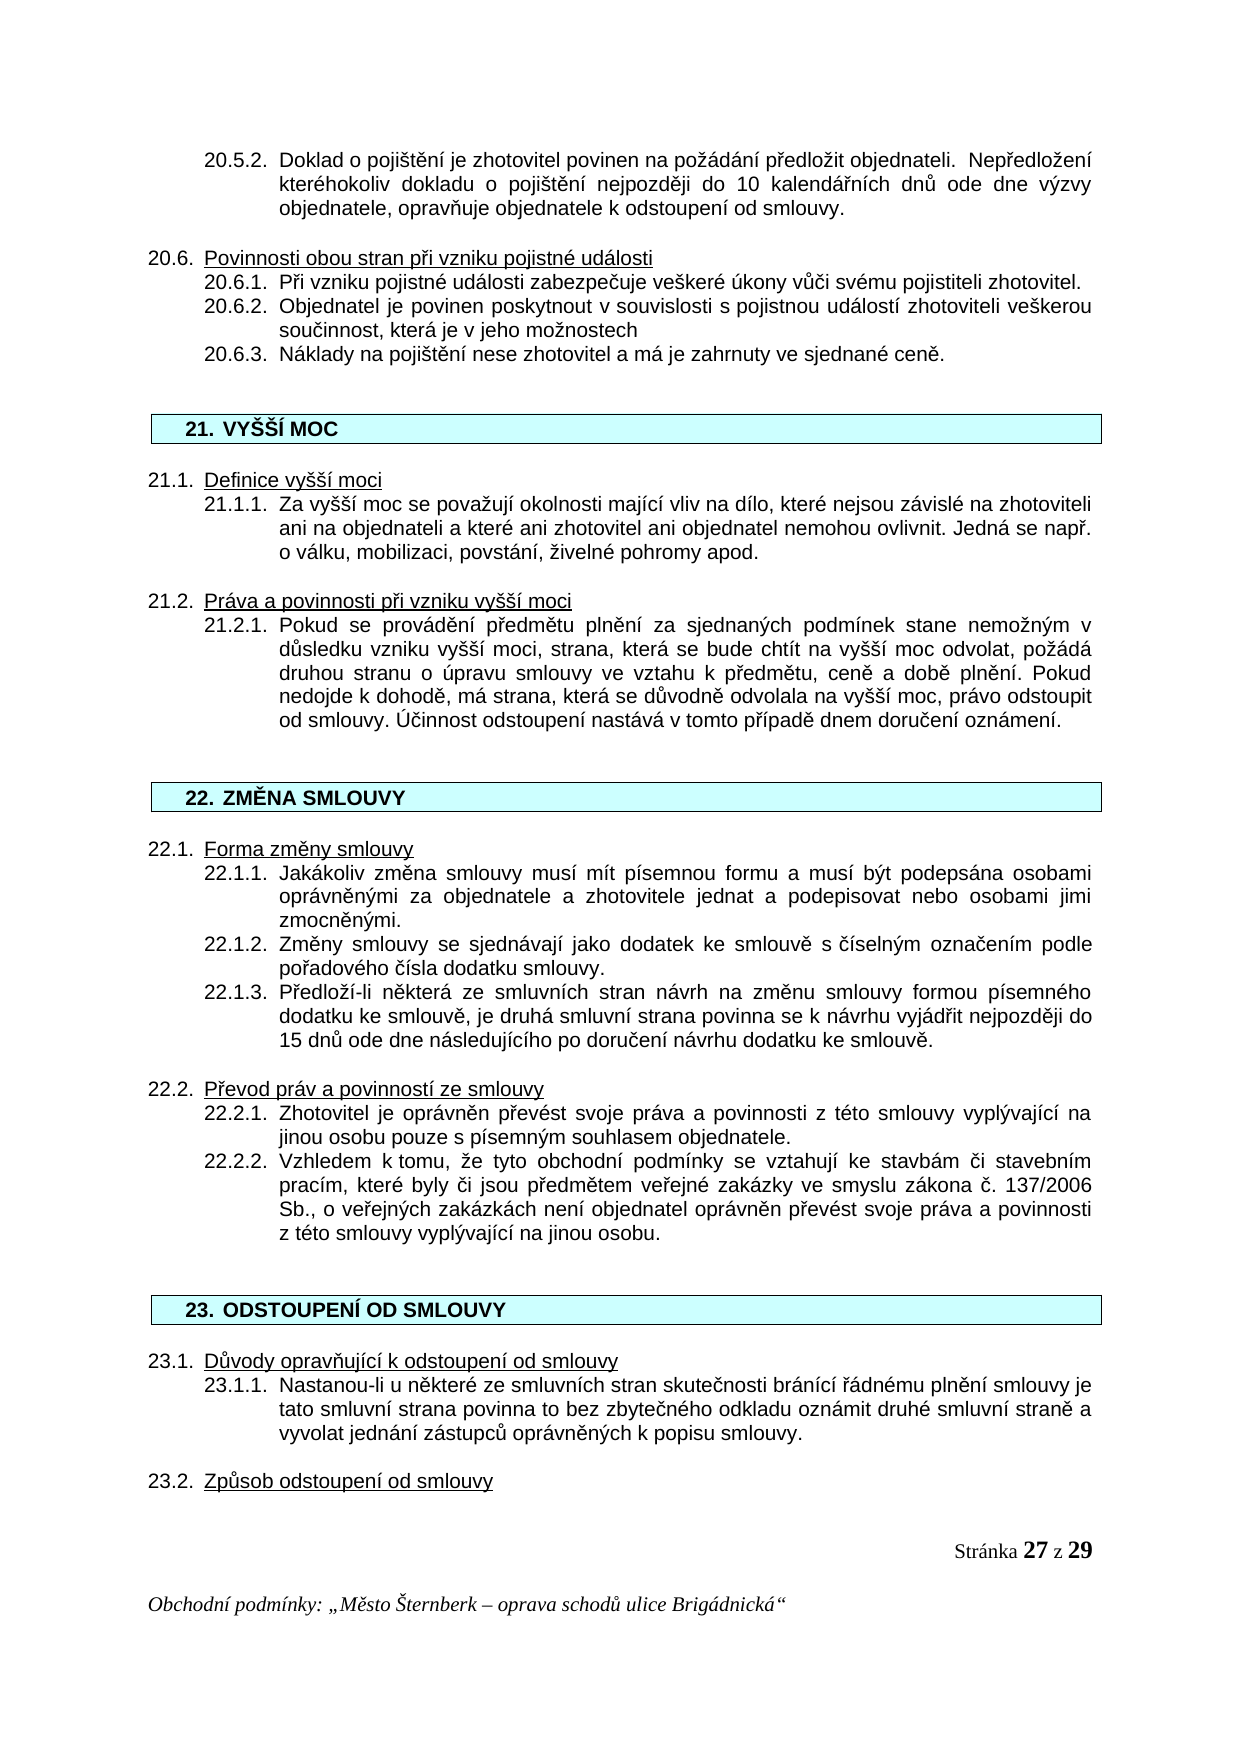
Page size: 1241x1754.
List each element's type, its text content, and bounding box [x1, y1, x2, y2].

list Změny smlouvy se sjednávají jako dodatek ke smlouvě s číselným označením podle pořadového čísla dodatku smlouvy. [204, 932, 1093, 980]
list Pokud se provádění předmětu plnění za sjednaných podmínek stane nemožným v důsledku vzniku vyšší moci, strana, která se bude chtít na vyšší moc odvolat, požádá druhou stranu o úpravu smlouvy ve vztahu k předmětu, ceně a době plnění. Pokud nedojde k dohodě, má strana, která se důvodně odvolala na vyšší moc, právo odstoupit od smlouvy. Účinnost odstoupení nastává v tomto případě dnem doručení oznámení. [204, 612, 1093, 732]
list Forma změny smlouvy [148, 836, 1093, 860]
list Předloží-li některá ze smluvních stran návrh na změnu smlouvy formou písemného dodatku ke smlouvě, je druhá smluvní strana povinna se k návrhu vyjádřit nejpozději do 15 dnů ode dne následujícího po doručení návrhu dodatku ke smlouvě. [204, 980, 1093, 1052]
list Vyšší moc [152, 415, 1101, 443]
list Vzhledem k tomu, že tyto obchodní podmínky se vztahují ke stavbám či stavebním pracím, které byly či jsou předmětem veřejné zakázky ve smyslu zákona č. 137/2006 Sb., o veřejných zakázkách není objednatel oprávněn převést svoje práva a povinnosti z této smlouvy vyplývající na jinou osobu. [204, 1149, 1093, 1245]
list Jakákoliv změna smlouvy musí mít písemnou formu a musí být podepsána osobami oprávněnými za objednatele a zhotovitele jednat a podepisovat nebo osobami jimi zmocněnými. [204, 860, 1093, 932]
list Změna smlouvy [152, 783, 1101, 811]
list Doklad o pojištění je zhotovitel povinen na požádání předložit objednateli. Nepředložení kteréhokoliv dokladu o pojištění nejpozději do 10 kalendářních dnů ode dne výzvy objednatele, opravňuje objednatele k odstoupení od smlouvy. [204, 148, 1093, 219]
list Odstoupení od smlouvy [152, 1296, 1101, 1324]
list Práva a povinnosti při vzniku vyšší moci [148, 588, 1093, 612]
list Náklady na pojištění nese zhotovitel a má je zahrnuty ve sjednané ceně. [204, 342, 1093, 366]
list Převod práv a povinností ze smlouvy [148, 1077, 1093, 1101]
list Způsob odstoupení od smlouvy [148, 1469, 1093, 1493]
list Povinnosti obou stran při vzniku pojistné události [148, 246, 1093, 270]
list Zhotovitel je oprávněn převést svoje práva a povinnosti z této smlouvy vyplývající na jinou osobu pouze s písemným souhlasem objednatele. [204, 1101, 1093, 1149]
list Při vzniku pojistné události zabezpečuje veškeré úkony vůči svému pojistiteli zhotovitel. [204, 270, 1093, 294]
list Objednatel je povinen poskytnout v souvislosti s pojistnou událostí zhotoviteli veškerou součinnost, která je v jeho možnostech [204, 294, 1093, 342]
list Definice vyšší moci [148, 468, 1093, 492]
list Nastanou-li u některé ze smluvních stran skutečnosti bránící řádnému plnění smlouvy je tato smluvní strana povinna to bez zbytečného odkladu oznámit druhé smluvní straně a vyvolat jednání zástupců oprávněných k popisu smlouvy. [204, 1373, 1093, 1445]
list Za vyšší moc se považují okolnosti mající vliv na dílo, které nejsou závislé na zhotoviteli ani na objednateli a které ani zhotovitel ani objednatel nemohou ovlivnit. Jedná se např. o válku, mobilizaci, povstání, živelné pohromy apod. [204, 492, 1093, 563]
list Důvody opravňující k odstoupení od smlouvy [148, 1349, 1093, 1373]
